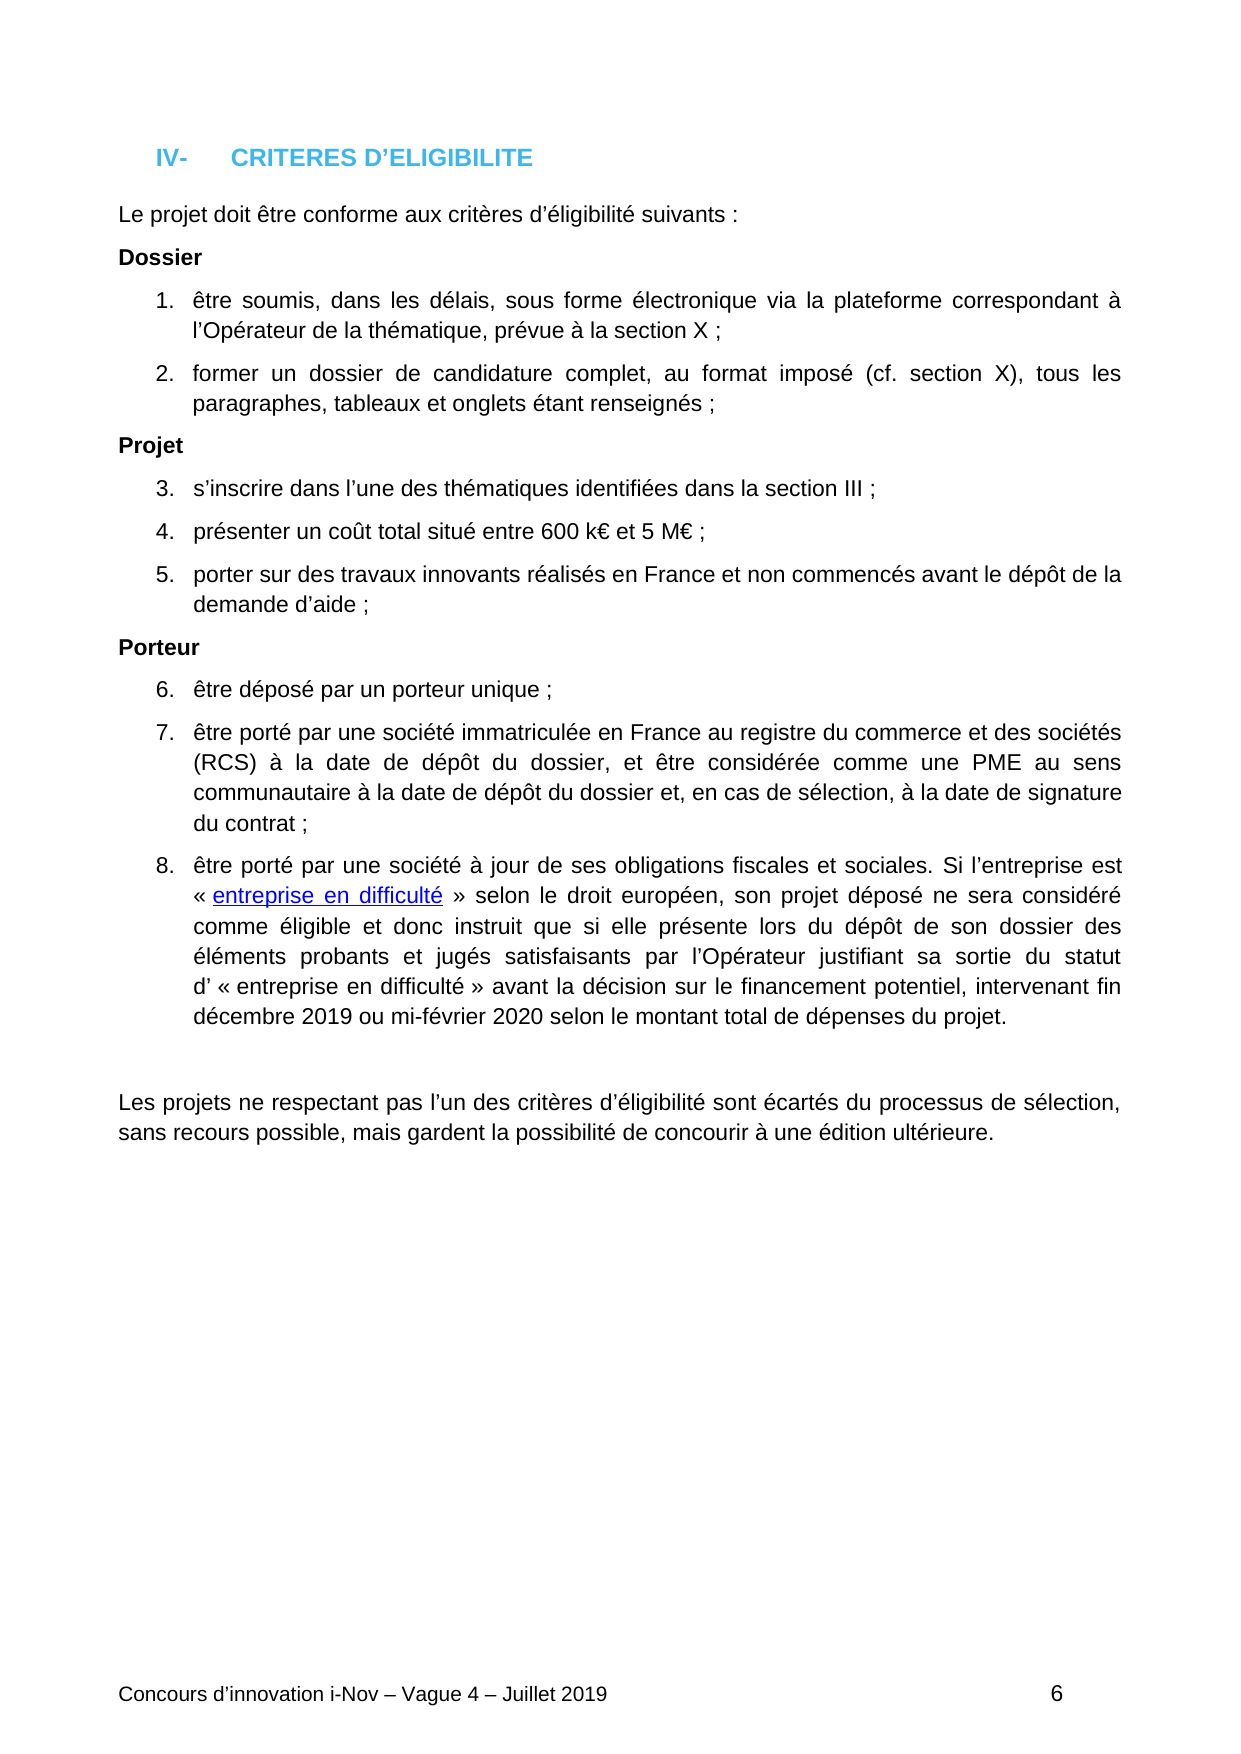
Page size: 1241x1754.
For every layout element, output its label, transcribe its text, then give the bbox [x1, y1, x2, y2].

subtitle CRITERES D’ELIGIBILITE [156, 143, 1122, 172]
list être soumis, dans les délais, sous forme électronique via la plateforme correspondant à l’Opérateur de la thématique, prévue à la section X ; [155, 287, 1122, 343]
list être déposé par un porteur unique ; [156, 676, 1122, 702]
list présenter un coût total situé entre 600 k€ et 5 M€ ; [156, 518, 1122, 544]
list s’inscrire dans l’une des thématiques identifiées dans la section III ; [156, 475, 1122, 501]
text Porteur [118, 633, 1122, 660]
text Dossier [118, 244, 1122, 270]
text Projet [118, 432, 1122, 459]
list former un dossier de candidature complet, au format imposé (cf. section X), tous les paragraphes, tableaux et onglets étant renseignés ; [155, 359, 1122, 416]
list porter sur des travaux innovants réalisés en France et non commencés avant le dépôt de la demande d’aide ; [156, 561, 1122, 617]
list être porté par une société immatriculée en France au registre du commerce et des sociétés (RCS) à la date de dépôt du dossier, et être considérée comme une PME au sens communautaire à la date de dépôt du dossier et, en cas de sélection, à la date de signature du contrat ; [156, 719, 1122, 836]
text Les projets ne respectant pas l’un des critères d’éligibilité sont écartés du processus de sélection, sans recours possible, mais gardent la possibilité de concourir à une édition ultérieure. [118, 1089, 1122, 1145]
text Le projet doit être conforme aux critères d’éligibilité suivants : [118, 201, 1122, 227]
list être porté par une société à jour de ses obligations fiscales et sociales. Si l’entreprise est « entreprise en difficulté » selon le droit européen, son projet déposé ne sera considéré comme éligible et donc instruit que si elle présente lors du dépôt de son dossier des éléments probants et jugés satisfaisants par l’Opérateur justifiant sa sortie du statut d’ « entreprise en difficulté » avant la décision sur le financement potentiel, intervenant fin décembre 2019 ou mi-février 2020 selon le montant total de dépenses du projet. [156, 852, 1122, 1029]
